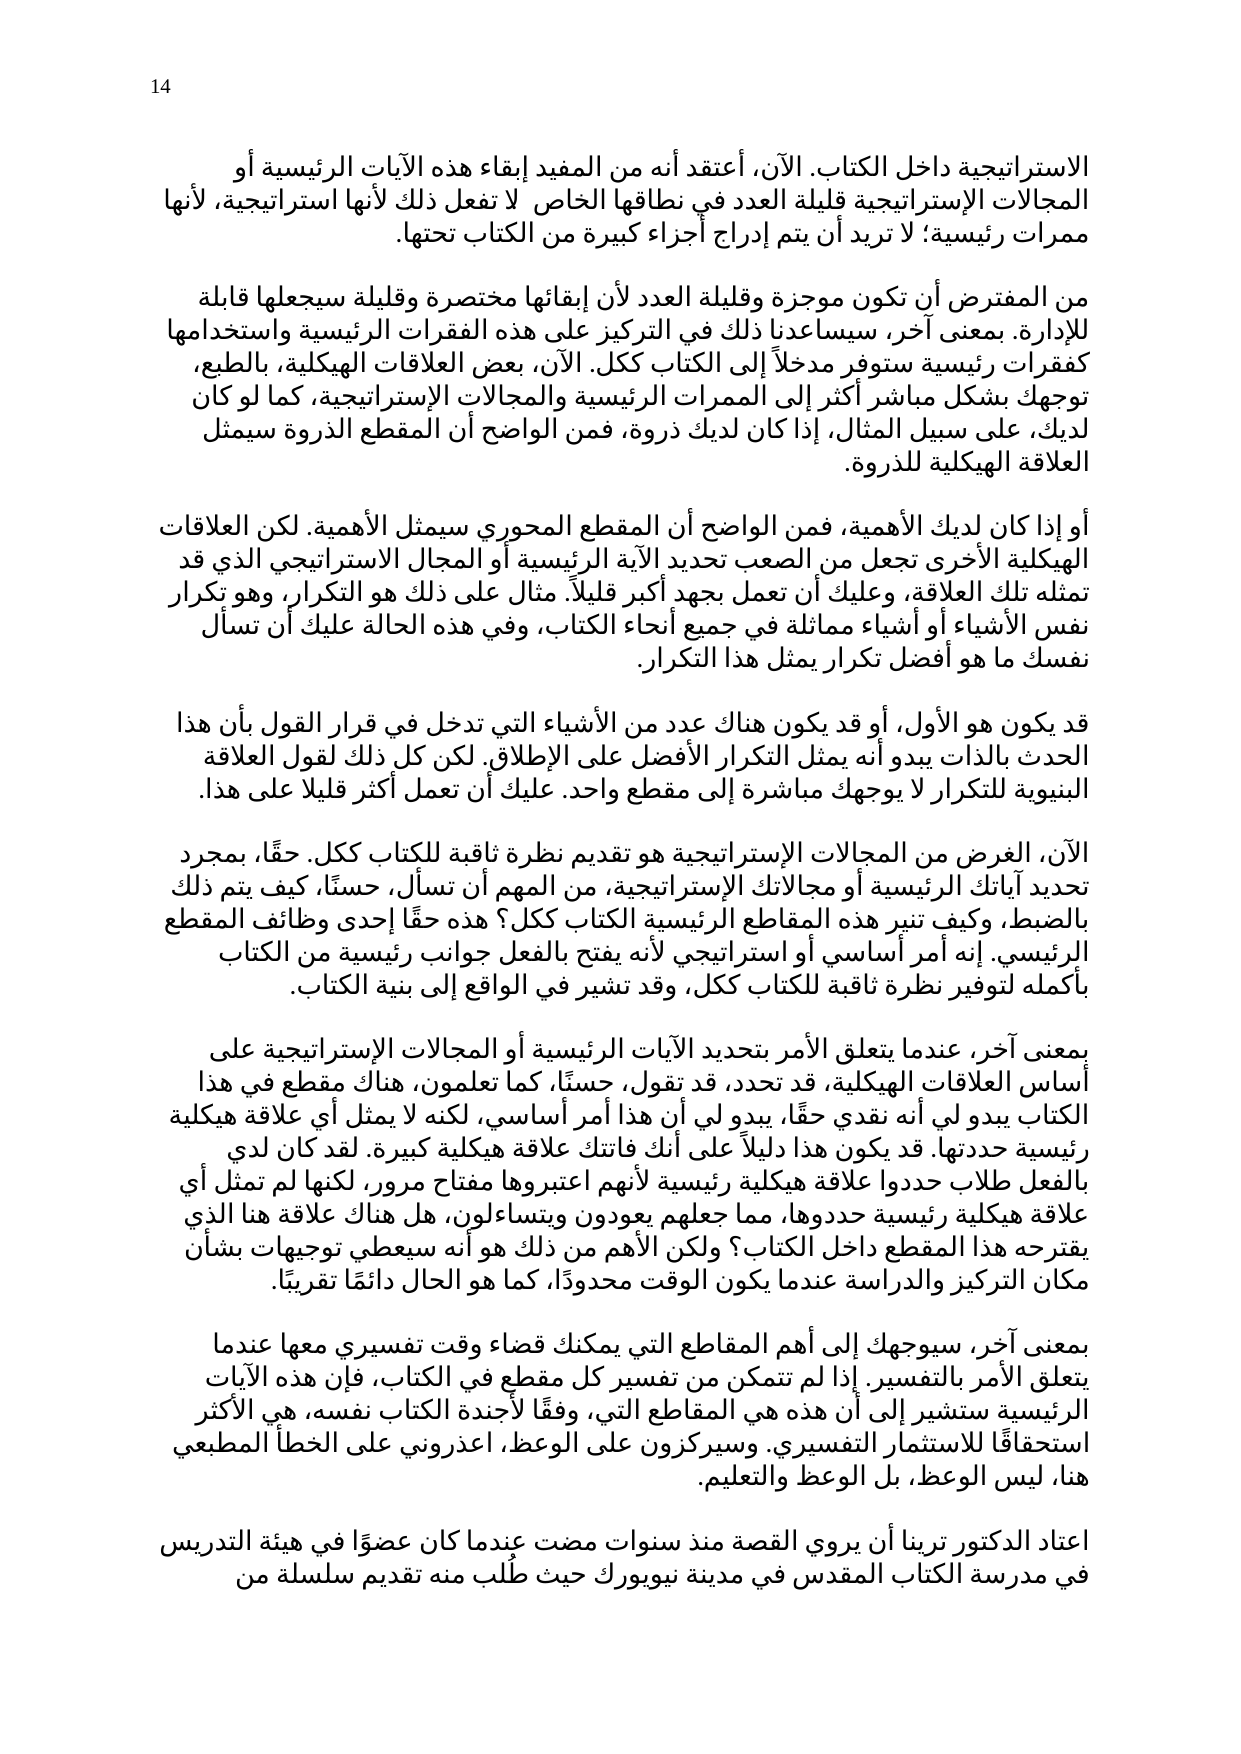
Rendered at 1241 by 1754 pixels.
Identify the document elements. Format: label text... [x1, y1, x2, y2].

text من المفترض أن تكون موجزة وقليلة العدد لأن إبقائها مختصرة وقليلة سيجعلها قابلة للإدارة. بمعنى آخر، سيساعدنا ذلك في التركيز على هذه الفقرات الرئيسية واستخدامها كفقرات رئيسية ستوفر مدخلاً إلى الكتاب ككل. الآن، بعض العلاقات الهيكلية، بالطبع، توجهك بشكل مباشر أكثر إلى الممرات الرئيسية والمجالات الإستراتيجية، كما لو كان لديك، على سبيل المثال، إذا كان لديك ذروة، فمن الواضح أن المقطع الذروة سيمثل العلاقة الهيكلية للذروة. [150, 280, 1090, 478]
text قد يكون هو الأول، أو قد يكون هناك عدد من الأشياء التي تدخل في قرار القول بأن هذا الحدث بالذات يبدو أنه يمثل التكرار الأفضل على الإطلاق. لكن كل ذلك لقول العلاقة البنيوية للتكرار لا يوجهك مباشرة إلى مقطع واحد. عليك أن تعمل أكثر قليلا على هذا. [150, 706, 1090, 805]
text بمعنى آخر، سيوجهك إلى أهم المقاطع التي يمكنك قضاء وقت تفسيري معها عندما يتعلق الأمر بالتفسير. إذا لم تتمكن من تفسير كل مقطع في الكتاب، فإن هذه الآيات الرئيسية ستشير إلى أن هذه هي المقاطع التي، وفقًا لأجندة الكتاب نفسه، هي الأكثر استحقاقًا للاستثمار التفسيري. وسيركزون على الوعظ، اعذروني على الخطأ المطبعي هنا، ليس الوعظ، بل الوعظ والتعليم. [150, 1327, 1090, 1493]
text الآن، الغرض من المجالات الإستراتيجية هو تقديم نظرة ثاقبة للكتاب ككل. حقًا، بمجرد تحديد آياتك الرئيسية أو مجالاتك الإستراتيجية، من المهم أن تسأل، حسنًا، كيف يتم ذلك بالضبط، وكيف تنير هذه المقاطع الرئيسية الكتاب ككل؟ هذه حقًا إحدى وظائف المقطع الرئيسي. إنه أمر أساسي أو استراتيجي لأنه يفتح بالفعل جوانب رئيسية من الكتاب بأكمله لتوفير نظرة ثاقبة للكتاب ككل، وقد تشير في الواقع إلى بنية الكتاب. [150, 836, 1090, 1001]
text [150, 1524, 1090, 1590]
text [150, 150, 1090, 249]
text أو إذا كان لديك الأهمية، فمن الواضح أن المقطع المحوري سيمثل الأهمية. لكن العلاقات الهيكلية الأخرى تجعل من الصعب تحديد الآية الرئيسية أو المجال الاستراتيجي الذي قد تمثله تلك العلاقة، وعليك أن تعمل بجهد أكبر قليلاً. مثال على ذلك هو التكرار، وهو تكرار نفس الأشياء أو أشياء مماثلة في جميع أنحاء الكتاب، وفي هذه الحالة عليك أن تسأل نفسك ما هو أفضل تكرار يمثل هذا التكرار. [150, 509, 1090, 674]
text بمعنى آخر، عندما يتعلق الأمر بتحديد الآيات الرئيسية أو المجالات الإستراتيجية على أساس العلاقات الهيكلية، قد تحدد، قد تقول، حسنًا، كما تعلمون، هناك مقطع في هذا الكتاب يبدو لي أنه نقدي حقًا، يبدو لي أن هذا أمر أساسي، لكنه لا يمثل أي علاقة هيكلية رئيسية حددتها. قد يكون هذا دليلاً على أنك فاتتك علاقة هيكلية كبيرة. لقد كان لدي بالفعل طلاب حددوا علاقة هيكلية رئيسية لأنهم اعتبروها مفتاح مرور، لكنها لم تمثل أي علاقة هيكلية رئيسية حددوها، مما جعلهم يعودون ويتساءلون، هل هناك علاقة هنا الذي يقترحه هذا المقطع داخل الكتاب؟ ولكن الأهم من ذلك هو أنه سيعطي توجيهات بشأن مكان التركيز والدراسة عندما يكون الوقت محدودًا، كما هو الحال دائمًا تقريبًا. [150, 1032, 1090, 1296]
